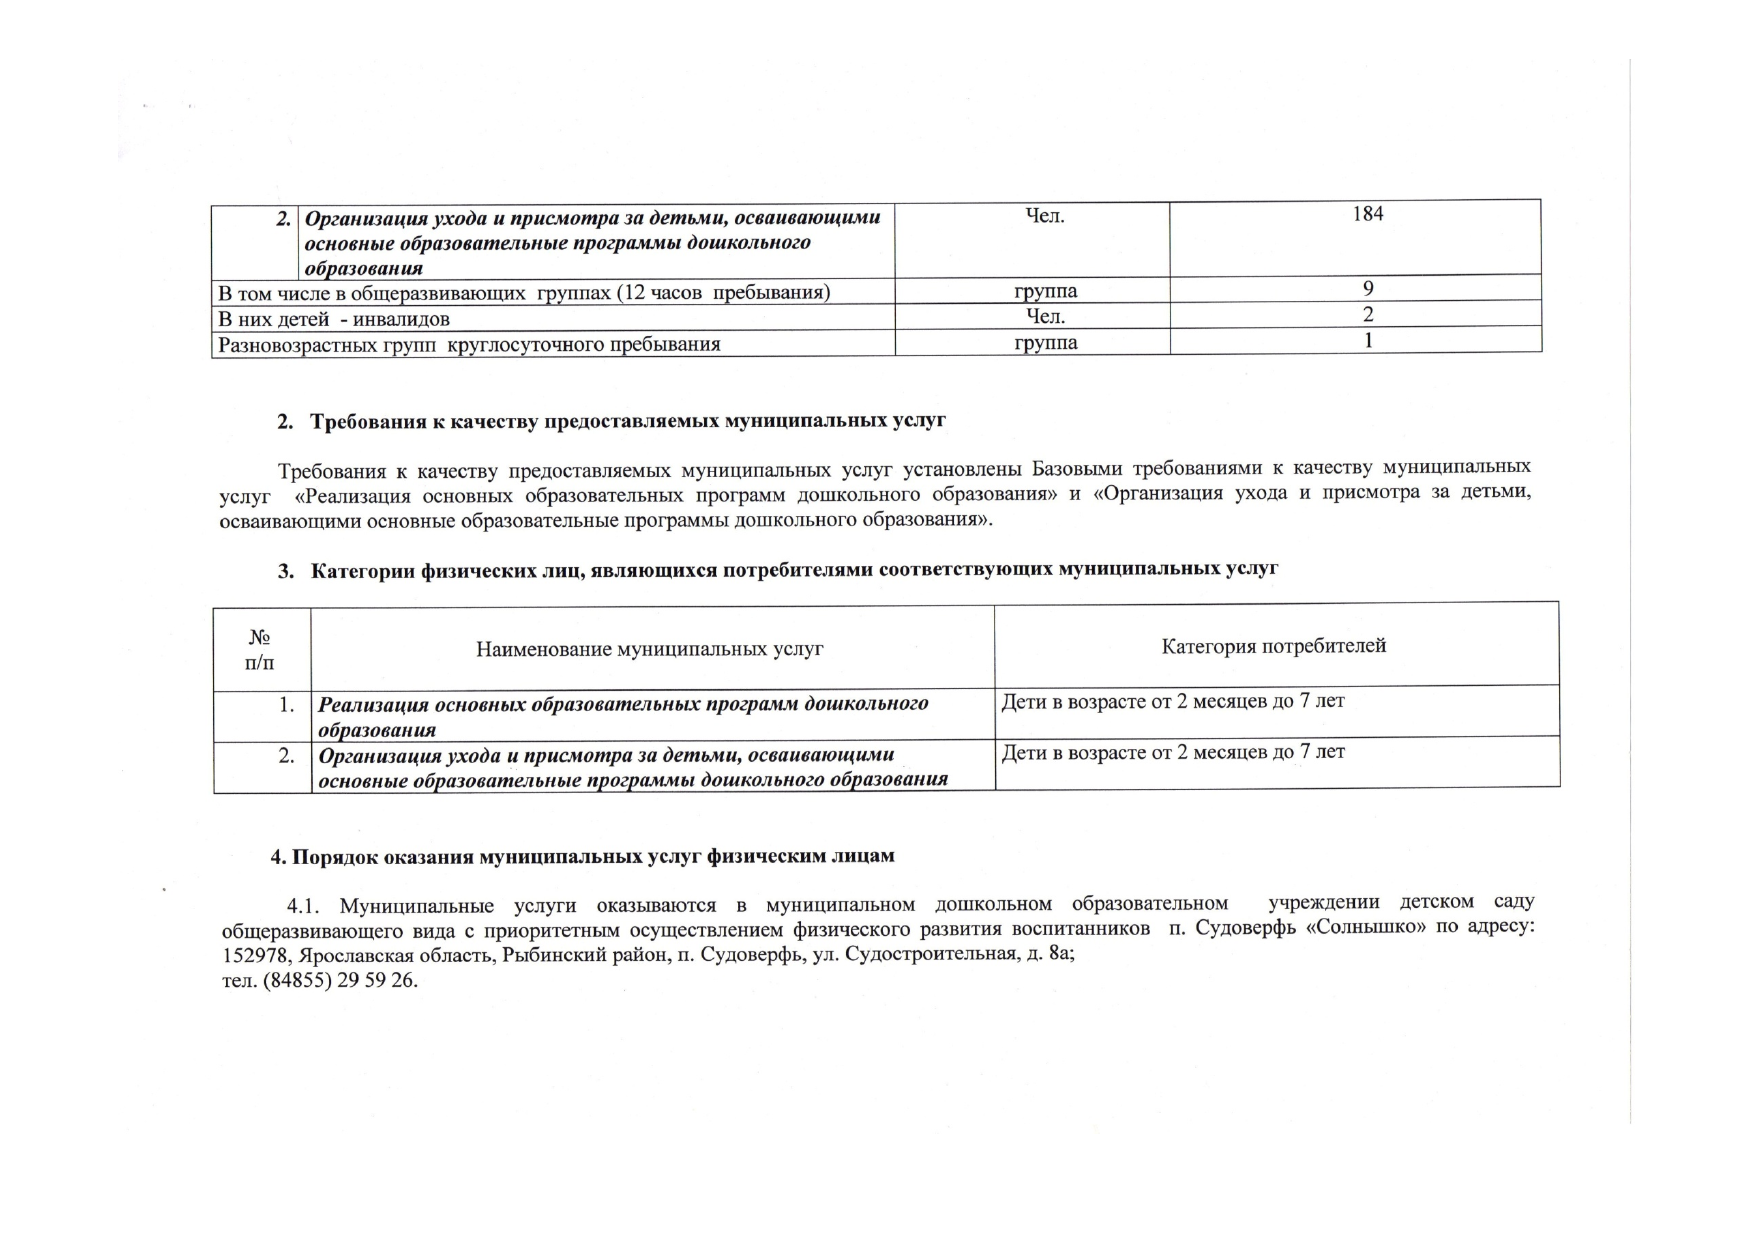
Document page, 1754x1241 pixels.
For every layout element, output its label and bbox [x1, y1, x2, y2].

picture [118, 59, 1636, 1134]
